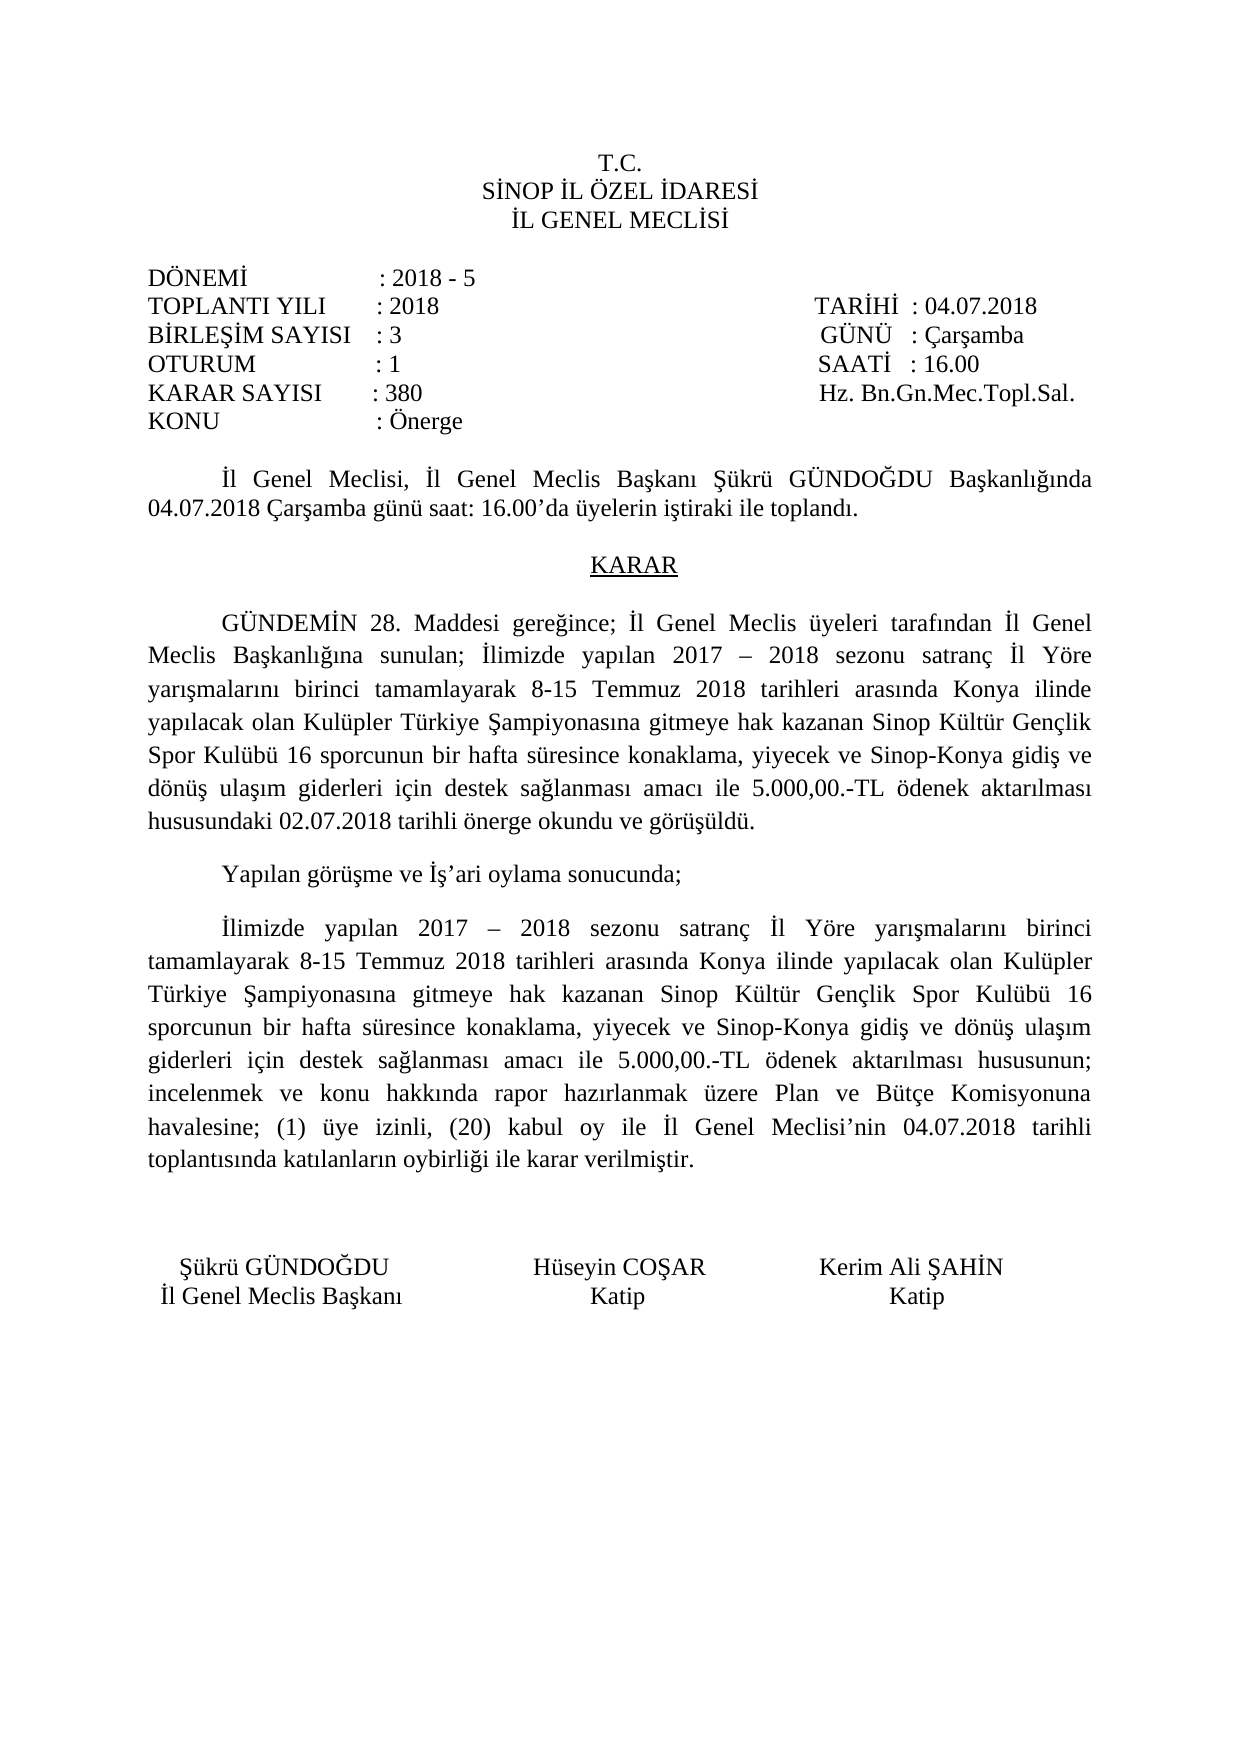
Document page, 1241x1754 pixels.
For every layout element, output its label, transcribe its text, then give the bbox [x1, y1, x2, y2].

text Şükrü GÜNDOĞDU Hüseyin COŞAR Kerim Ali ŞAHİN [148, 1252, 1093, 1281]
text KONU : Önerge [148, 406, 1093, 435]
text İlimizde yapılan 2017 – 2018 sezonu satranç İl Yöre yarışmalarını birinci tamamlayarak 8-15 Temmuz 2018 tarihleri arasında Konya ilinde yapılacak olan Kulüpler Türkiye Şampiyonasına gitmeye hak kazanan Sinop Kültür Gençlik Spor Kulübü 16 sporcunun bir hafta süresince konaklama, yiyecek ve Sinop-Konya gidiş ve dönüş ulaşım giderleri için destek sağlanması amacı ile 5.000,00.-TL ödenek aktarılması hususunun; incelenmek ve konu hakkında rapor hazırlanmak üzere Plan ve Bütçe Komisyonuna havalesine; (1) üye izinli, (20) kabul oy ile İl Genel Meclisi’nin 04.07.2018 tarihli toplantısında katılanların oybirliği ile karar verilmiştir. [148, 913, 1093, 1173]
text Yapılan görüşme ve İş’ari oylama sonucunda; [148, 859, 1093, 888]
text SİNOP İL ÖZEL İDARESİ [148, 176, 1093, 205]
text İl Genel Meclis Başkanı Katip Katip [148, 1281, 1093, 1310]
text OTURUM : 1 SAATİ : 16.00 [148, 349, 1093, 378]
text T.C. [148, 148, 1093, 176]
text İl Genel Meclisi, İl Genel Meclis Başkanı Şükrü GÜNDOĞDU Başkanlığında 04.07.2018 Çarşamba günü saat: 16.00’da üyelerin iştiraki ile toplandı. [148, 464, 1093, 521]
text TOPLANTI YILI : 2018 TARİHİ : 04.07.2018 [148, 291, 1093, 320]
text KARAR [516, 550, 1093, 579]
text DÖNEMİ : 2018 - 5 [148, 263, 1093, 291]
text BİRLEŞİM SAYISI : 3 GÜNÜ : Çarşamba [148, 320, 1093, 349]
text İL GENEL MECLİSİ [148, 205, 1093, 234]
text GÜNDEMİN 28. Maddesi gereğince; İl Genel Meclis üyeleri tarafından İl Genel Meclis Başkanlığına sunulan; İlimizde yapılan 2017 – 2018 sezonu satranç İl Yöre yarışmalarını birinci tamamlayarak 8-15 Temmuz 2018 tarihleri arasında Konya ilinde yapılacak olan Kulüpler Türkiye Şampiyonasına gitmeye hak kazanan Sinop Kültür Gençlik Spor Kulübü 16 sporcunun bir hafta süresince konaklama, yiyecek ve Sinop-Konya gidiş ve dönüş ulaşım giderleri için destek sağlanması amacı ile 5.000,00.-TL ödenek aktarılması hususundaki 02.07.2018 tarihli önerge okundu ve görüşüldü. [148, 608, 1093, 834]
text KARAR SAYISI : 380 Hz. Bn.Gn.Mec.Topl.Sal. [148, 378, 1093, 406]
